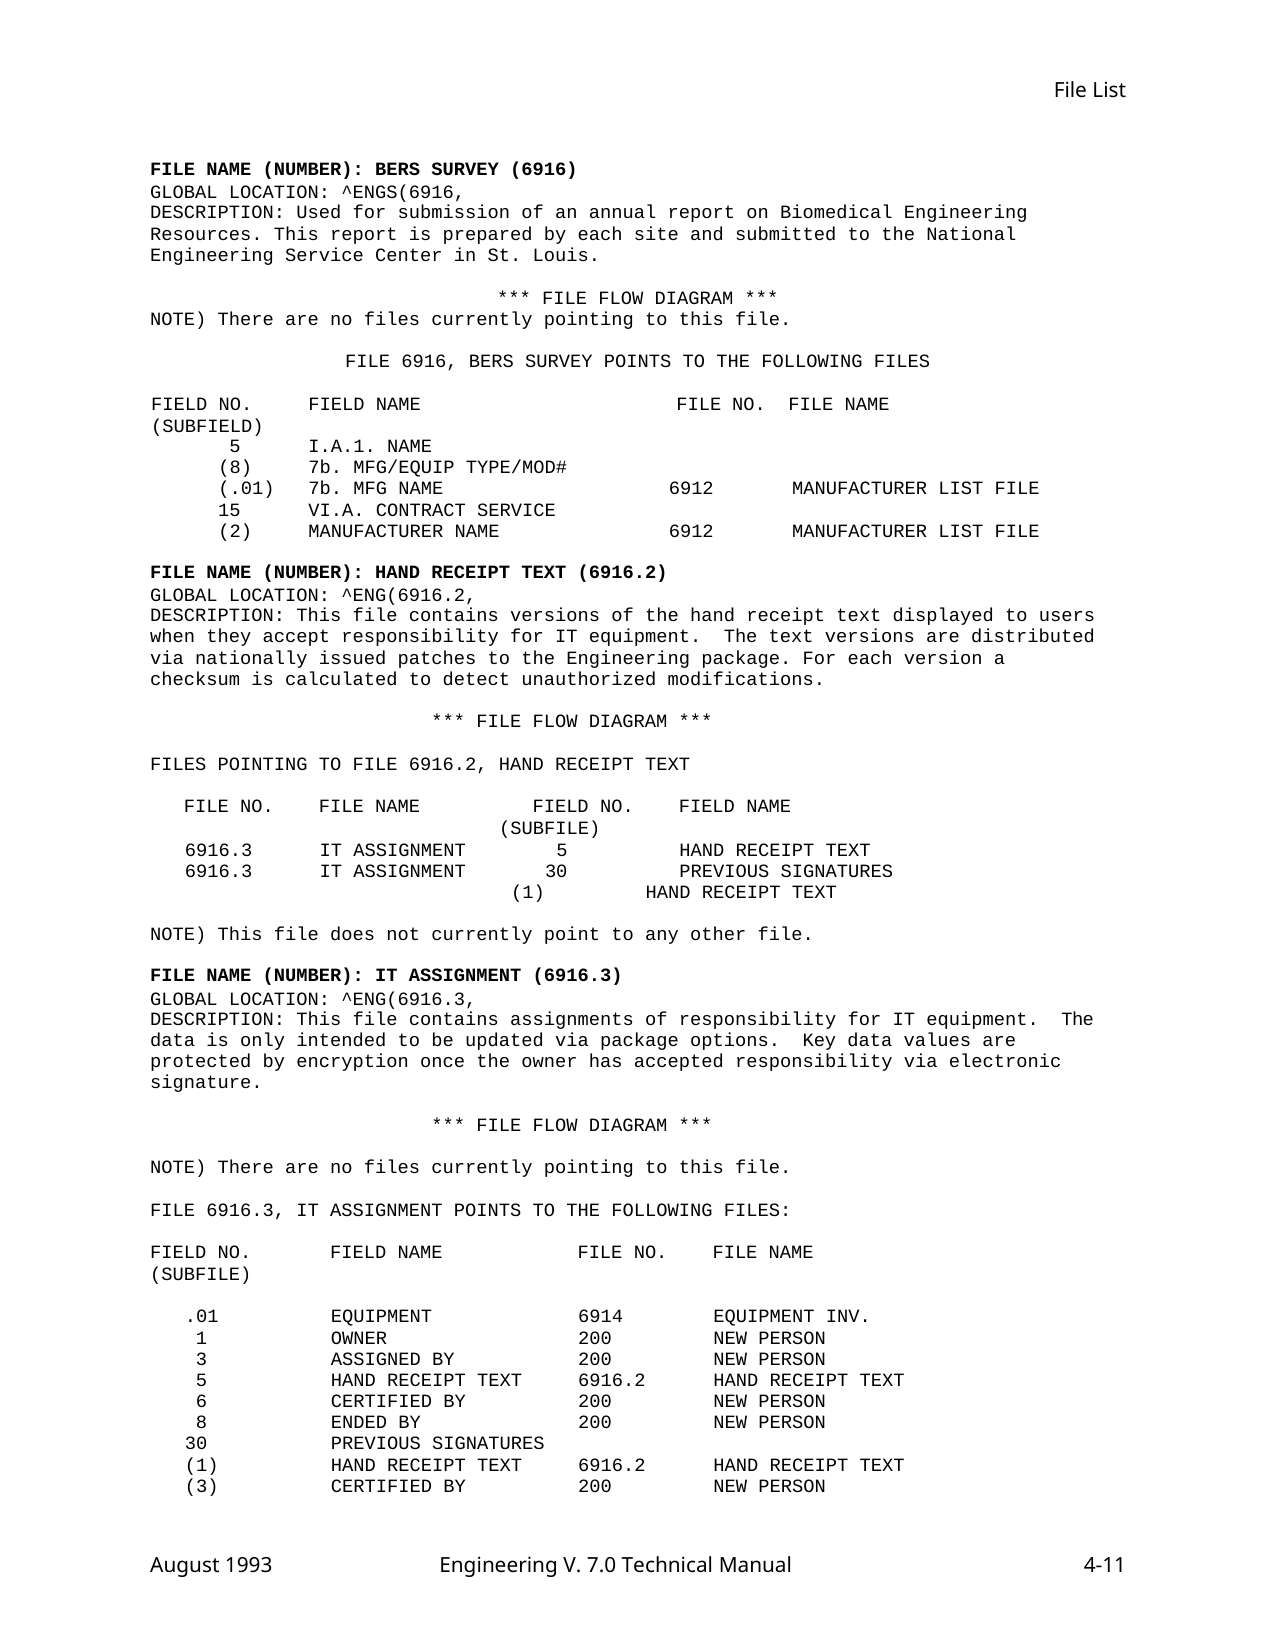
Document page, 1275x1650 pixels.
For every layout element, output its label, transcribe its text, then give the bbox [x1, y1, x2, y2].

text NOTE) There are no files currently pointing to this file. [150, 1158, 1202, 1179]
subtitle FILE NAME (NUMBER): IT ASSIGNMENT (6916.3) [150, 966, 1202, 987]
text GLOBAL LOCATION: ^ENG(6916.3, [150, 988, 1202, 1009]
text FIELD NO. FIELD NAME FILE NO. FILE NAME (SUBFILE) [150, 1243, 814, 1286]
subtitle FILE NAME (NUMBER): BERS SURVEY (6916) [150, 159, 1202, 181]
text GLOBAL LOCATION: ^ENG(6916.2, [150, 585, 1202, 606]
text *** FILE FLOW DIAGRAM *** FILES POINTING TO FILE 6916.2, HAND RECEIPT TEXT [150, 712, 714, 776]
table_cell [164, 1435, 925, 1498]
text GLOBAL LOCATION: ^ENGS(6916, [150, 182, 1202, 203]
text DESCRIPTION: This file contains assignments of responsibility for IT equipment. The data is only intended to be updated via package options. Key data values are protected by encryption once the owner has accepted responsibility via electronic signature. [150, 1009, 1095, 1094]
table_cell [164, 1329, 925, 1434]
text DESCRIPTION: Used for submission of an annual report on Biomedical Engineering Resources. This report is prepared by each site and submitted to the National Engineering Service Center in St. Louis. [150, 203, 1092, 267]
text NOTE) This file does not currently point to any other file. [150, 924, 1202, 946]
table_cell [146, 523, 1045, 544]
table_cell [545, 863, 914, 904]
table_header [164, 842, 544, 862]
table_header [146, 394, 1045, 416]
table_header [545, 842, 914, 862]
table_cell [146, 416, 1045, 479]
text *** FILE FLOW DIAGRAM *** [431, 1116, 1202, 1137]
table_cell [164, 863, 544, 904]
text FILE 6916.3, IT ASSIGNMENT POINTS TO THE FOLLOWING FILES: [150, 1201, 1202, 1222]
text FILE 6916, BERS SURVEY POINTS TO THE FOLLOWING FILES [337, 351, 938, 373]
text (SUBFILE) [499, 818, 1202, 840]
text NOTE) There are no files currently pointing to this file. [150, 310, 1202, 331]
text DESCRIPTION: This file contains versions of the hand receipt text displayed to users when they accept responsibility for IT equipment. The text versions are distributed via nationally issued patches to the Engineering package. For each version a checksum is calculated to detect unauthorized modifications. [150, 606, 1104, 691]
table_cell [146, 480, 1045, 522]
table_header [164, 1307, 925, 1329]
text File List [117, 75, 1126, 103]
text FILE NO. FILE NAME FIELD NO. FIELD NAME [183, 797, 1202, 818]
text *** FILE FLOW DIAGRAM *** [337, 289, 938, 310]
subtitle FILE NAME (NUMBER): HAND RECEIPT TEXT (6916.2) [150, 563, 1202, 584]
